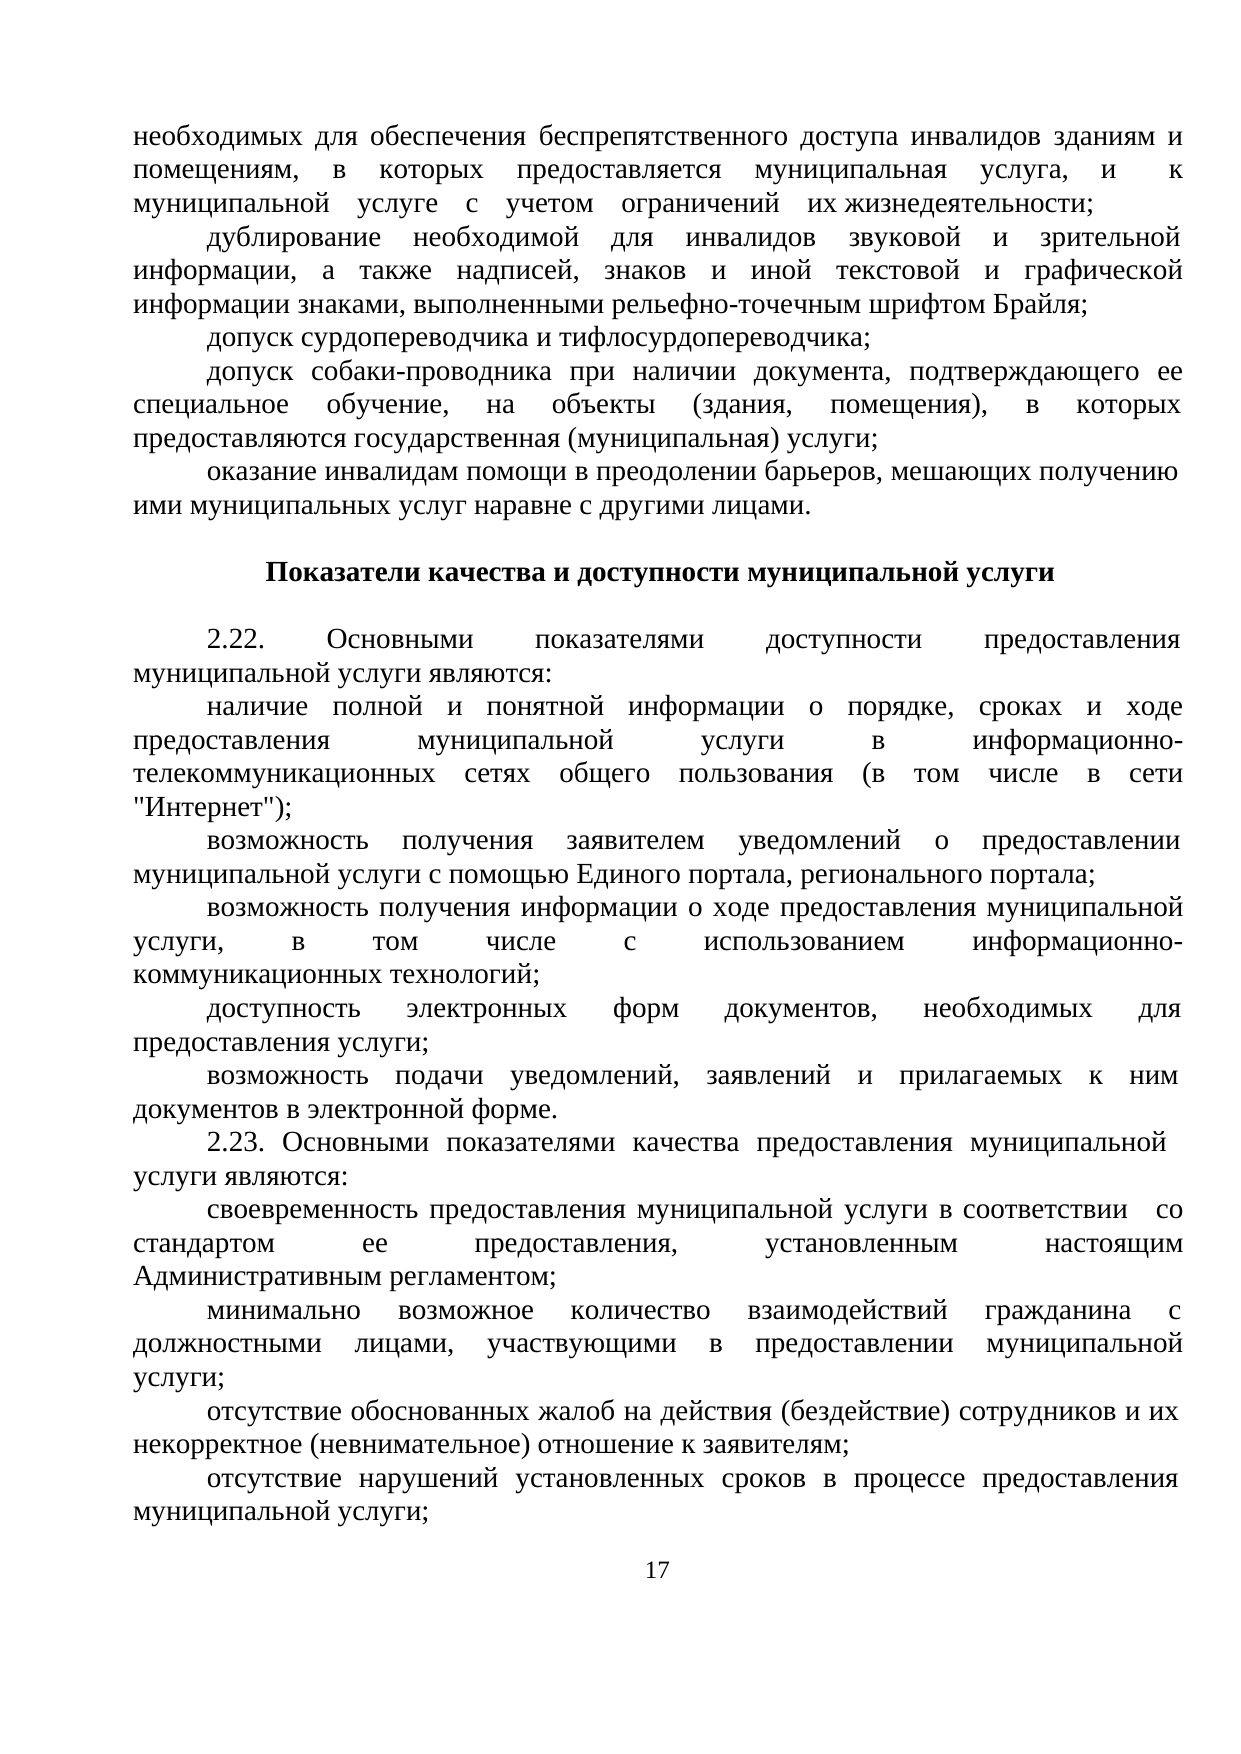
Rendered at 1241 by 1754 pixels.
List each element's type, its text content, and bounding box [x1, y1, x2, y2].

text доступность электронных форм документов, необходимых для предоставления услуги; [133, 990, 1188, 1057]
text наличие полной и понятной информации о порядке, сроках и ходе предоставления муниципальной услуги в информационно-телекоммуникационных сетях общего пользования (в том числе в сети "Интернет"); [133, 688, 1183, 822]
text допуск сурдопереводчика и тифлосурдопереводчика; [207, 319, 1183, 353]
text возможность получения заявителем уведомлений о предоставлении муниципальной услуги с помощью Единого портала, регионального портала; [133, 822, 1183, 889]
text 2.23. Основными показателями качества предоставления муниципальной услуги являются: [133, 1124, 1188, 1191]
text возможность получения информации о ходе предоставления муниципальной услуги, в том числе с использованием информационно-коммуникационных технологий; [133, 889, 1183, 990]
text отсутствие обоснованных жалоб на действия (бездействие) сотрудников и их некорректное (невнимательное) отношение к заявителям; [133, 1393, 1188, 1460]
text минимально возможное количество взаимодействий гражданина с должностными лицами, участвующими в предоставлении муниципальной услуги; [133, 1292, 1183, 1393]
text 17 [644, 1556, 1183, 1584]
text оказание инвалидам помощи в преодолении барьеров, мешающих получению ими муниципальных услуг наравне с другими лицами. [133, 453, 1188, 521]
text возможность подачи уведомлений, заявлений и прилагаемых к ним документов в электронной форме. [133, 1057, 1188, 1124]
text необходимых для обеспечения беспрепятственного доступа инвалидов зданиям и помещениям, в которых предоставляется муниципальная услуга, и к муниципальной услуге с учетом ограничений их жизнедеятельности; [133, 118, 1183, 219]
text Показатели качества и доступности муниципальной услуги [137, 554, 1183, 588]
text 2.22. Основными показателями доступности предоставления муниципальной услуги являются: [133, 621, 1188, 688]
text допуск собаки-проводника при наличии документа, подтверждающего ее специальное обучение, на объекты (здания, помещения), в которых предоставляются государственная (муниципальная) услуги; [133, 353, 1183, 453]
text дублирование необходимой для инвалидов звуковой и зрительной информации, а также надписей, знаков и иной текстовой и графической информации знаками, выполненными рельефно-точечным шрифтом Брайля; [133, 219, 1183, 319]
text своевременность предоставления муниципальной услуги в соответствии со стандартом ее предоставления, установленным настоящим Административным регламентом; [133, 1191, 1183, 1292]
text отсутствие нарушений установленных сроков в процессе предоставления муниципальной услуги; [133, 1460, 1188, 1527]
